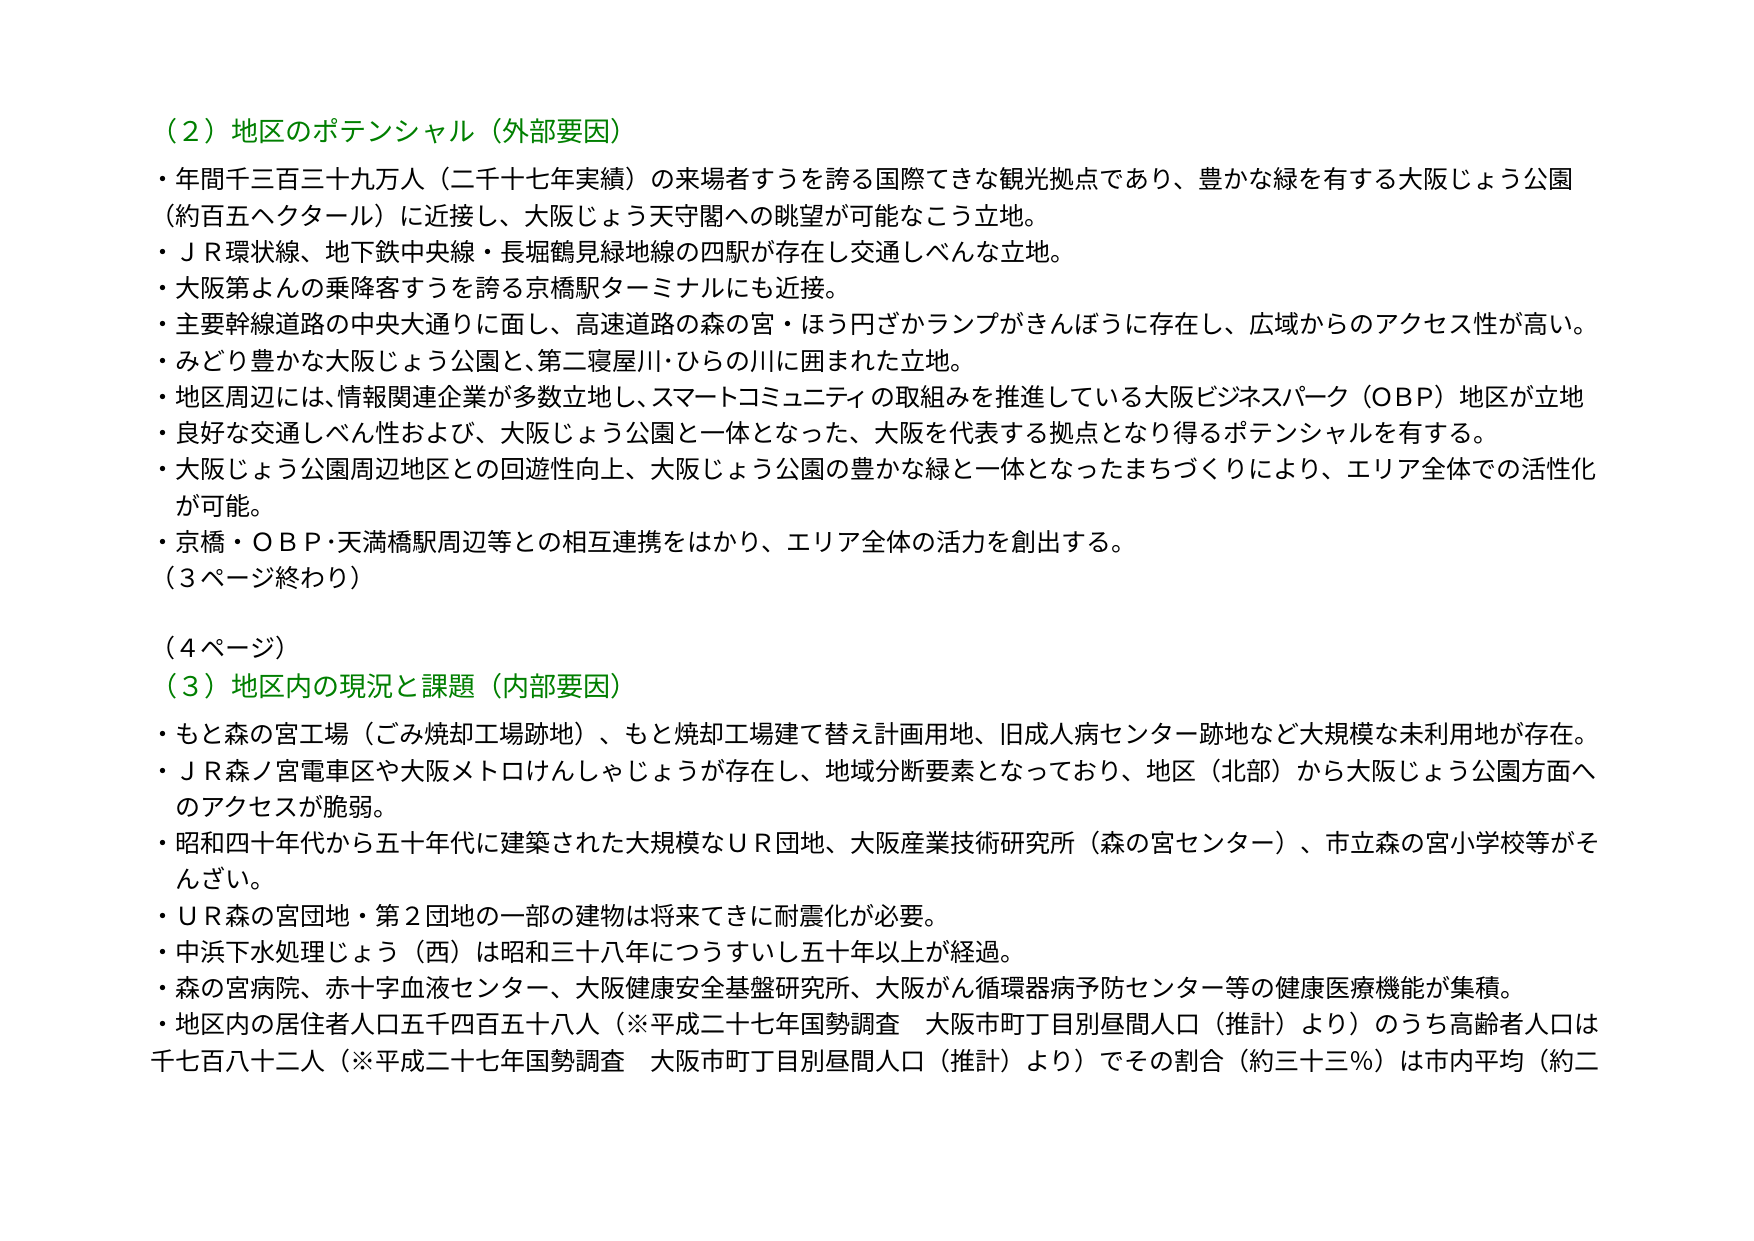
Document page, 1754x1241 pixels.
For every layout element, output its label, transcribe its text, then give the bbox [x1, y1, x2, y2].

text ・中浜下水処理じょう（西）は昭和三十八年につうすいし五十年以上が経過。 [150, 932, 1604, 968]
text （３ページ終わり） [150, 558, 1604, 595]
subtitle （２）地区のポテンシャル（外部要因） [150, 110, 1604, 149]
text ・みどり豊かな大阪じょう公園と､第二寝屋川･ひらの川に囲まれた立地。 [150, 341, 1604, 377]
text ・大阪第よんの乗降客すうを誇る京橋駅ターミナルにも近接。 [150, 268, 1604, 305]
text ・昭和四十年代から五十年代に建築された大規模なＵＲ団地、大阪産業技術研究所（森の宮センター）、市立森の宮小学校等がそんざい。 [150, 823, 1604, 896]
text ・大阪じょう公園周辺地区との回遊性向上、大阪じょう公園の豊かな緑と一体となったまちづくりにより、エリア全体での活性化が可能。 [150, 450, 1604, 522]
subtitle （３）地区内の現況と課題（内部要因） [150, 665, 1604, 704]
text ・主要幹線道路の中央大通りに面し、高速道路の森の宮・ほう円ざかランプがきんぼうに存在し、広域からのアクセス性が高い。 [150, 305, 1604, 341]
text ・地区周辺には､情報関連企業が多数立地し､スマートコミュニティの取組みを推進している大阪ビジネスパーク（ＯＢＰ）地区が立地 [150, 377, 1604, 413]
text ・ＪＲ森ノ宮電車区や大阪メトロけんしゃじょうが存在し、地域分断要素となっており、地区（北部）から大阪じょう公園方面へのアクセスが脆弱。 [150, 751, 1604, 823]
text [150, 1005, 1604, 1077]
text ・京橋・ＯＢＰ･天満橋駅周辺等との相互連携をはかり、エリア全体の活力を創出する。 [150, 522, 1604, 558]
text ・年間千三百三十九万人（二千十七年実績）の来場者すうを誇る国際てきな観光拠点であり、豊かな緑を有する大阪じょう公園（約百五ヘクタール）に近接し、大阪じょう天守閣への眺望が可能なこう立地。 [150, 160, 1604, 232]
text ・森の宮病院、赤十字血液センター、大阪健康安全基盤研究所、大阪がん循環器病予防センター等の健康医療機能が集積。 [150, 968, 1604, 1005]
text ・良好な交通しべん性および、大阪じょう公園と一体となった、大阪を代表する拠点となり得るポテンシャルを有する。 [150, 413, 1604, 450]
text ・もと森の宮工場（ごみ焼却工場跡地）、もと焼却工場建て替え計画用地、旧成人病センター跡地など大規模な未利用地が存在。 [150, 715, 1604, 751]
text ・ＪＲ環状線、地下鉄中央線・長堀鶴見緑地線の四駅が存在し交通しべんな立地。 [150, 232, 1604, 268]
text （４ページ） [150, 629, 1604, 665]
text ・ＵＲ森の宮団地・第２団地の一部の建物は将来てきに耐震化が必要。 [150, 896, 1604, 932]
